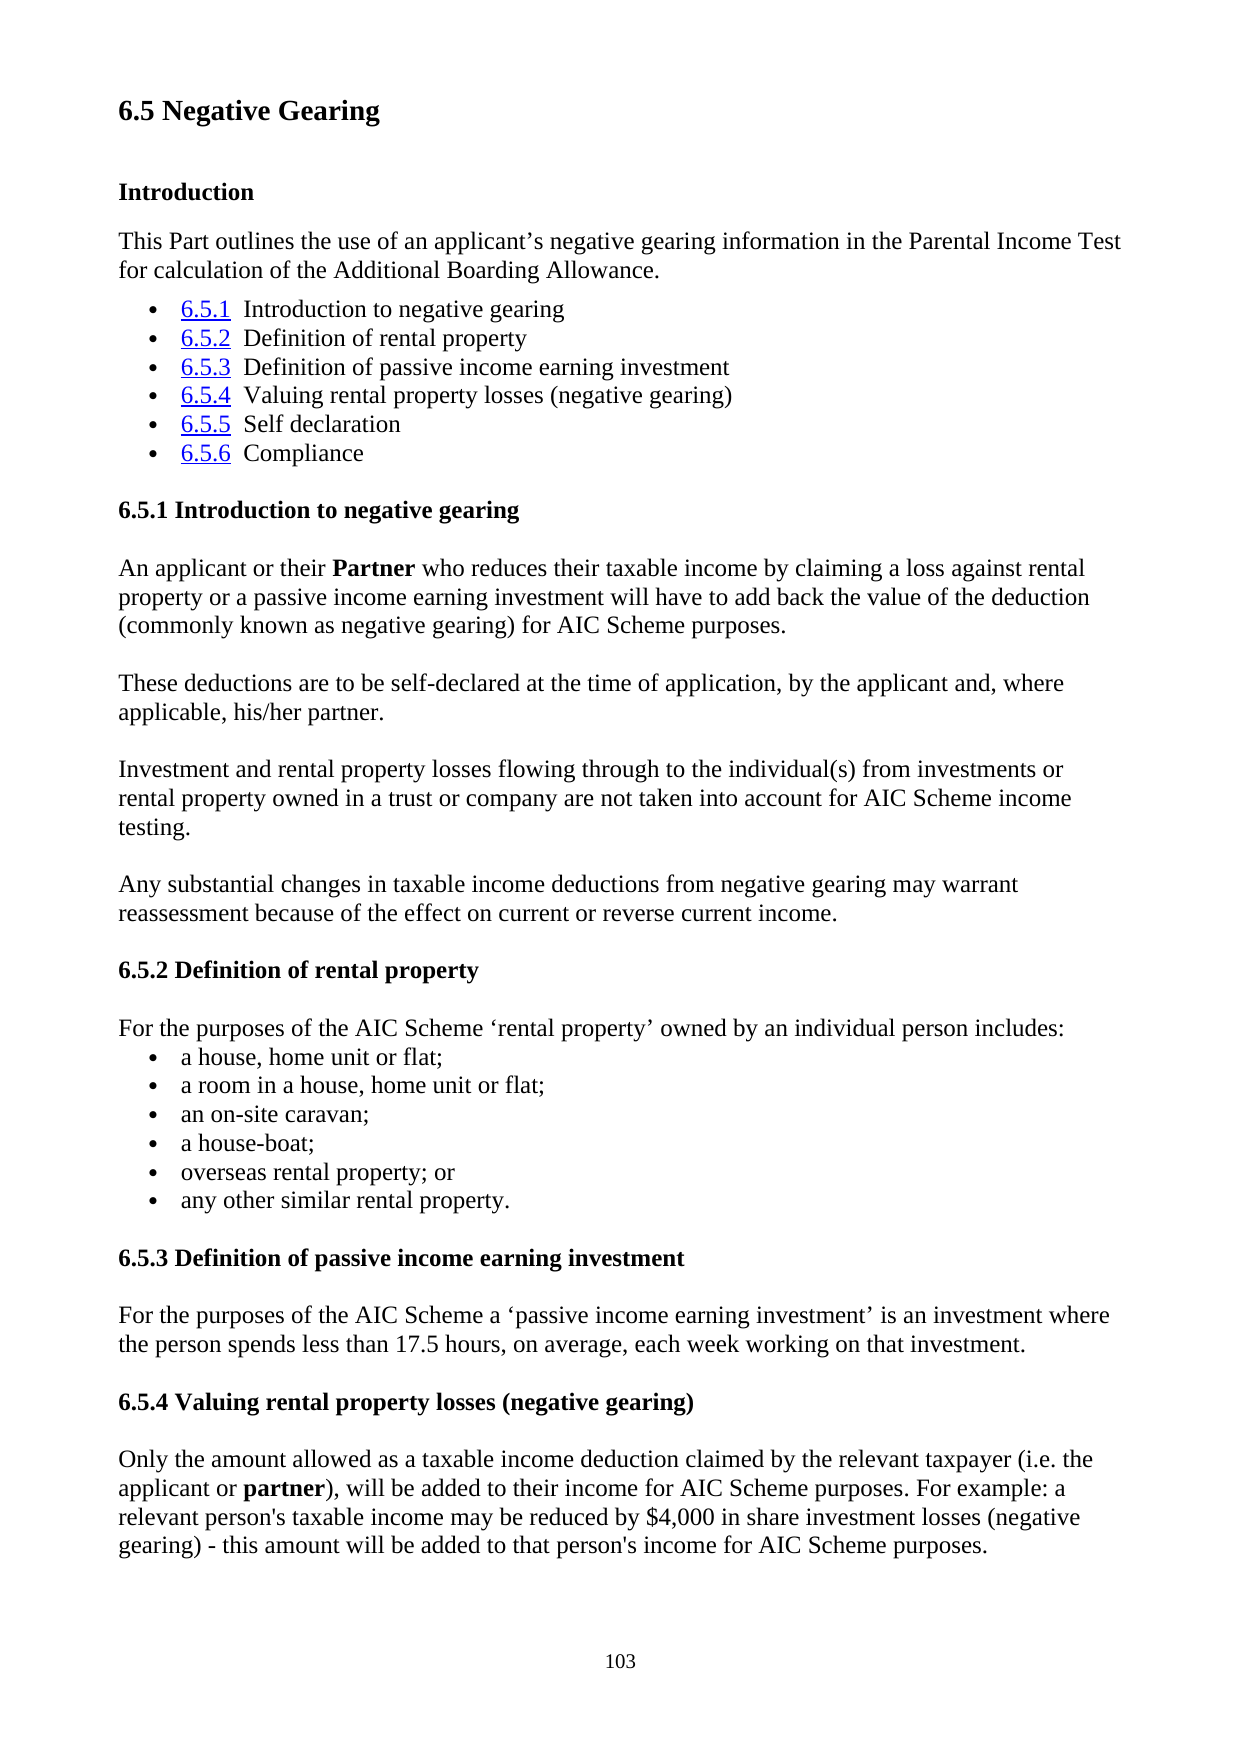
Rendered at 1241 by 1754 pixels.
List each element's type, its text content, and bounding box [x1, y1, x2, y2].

list 6.5.6 Compliance [149, 438, 1122, 467]
list a house-boat; [149, 1128, 1122, 1157]
text For the purposes of the AIC Scheme ‘rental property’ owned by an individual person includes: [118, 1013, 1122, 1042]
subtitle 6.5.3 Definition of passive income earning investment [118, 1243, 1122, 1272]
list 6.5.5 Self declaration [149, 409, 1122, 438]
subtitle 6.5.2 Definition of rental property [118, 955, 1122, 984]
text Any substantial changes in taxable income deductions from negative gearing may warrant reassessment because of the effect on current or reverse current income. [118, 869, 1122, 927]
subtitle 6.5 Negative Gearing [118, 93, 1122, 127]
text Introduction [118, 177, 1122, 205]
text An applicant or their Partner who reduces their taxable income by claiming a loss against rental property or a passive income earning investment will have to add back the value of the deduction (commonly known as negative gearing) for AIC Scheme purposes. [118, 553, 1122, 639]
list a house, home unit or flat; [149, 1042, 1122, 1070]
list 6.5.3 Definition of passive income earning investment [149, 352, 1122, 380]
list 6.5.2 Definition of rental property [149, 323, 1122, 352]
list any other similar rental property. [149, 1185, 1122, 1214]
text Th Part outlines the use of an applicant’s negative gearing information in the Parental Income Test for calculation of the Additional Boarding Allowance. [118, 226, 1122, 284]
text Only the amount allowed as a taxable income deduction claimed by the relevant taxpayer (i.e. the applicant or partner), will be added to their income for AIC Scheme purposes. For example: a relevant person's taxable income may be reduced by $4,000 in share investment losses (negative gearing) - th amount will be added to that person's income for AIC Scheme purposes. [118, 1444, 1122, 1559]
text For the purposes of the AIC Scheme a ‘passive income earning investment’ an investment where the person spends less than 17.5 hours, on average, each week working on that investment. [118, 1300, 1122, 1358]
subtitle 6.5.1 Introduction to negative gearing [118, 495, 1122, 524]
list 6.5.1 Introduction to negative gearing [149, 294, 1122, 323]
subtitle 6.5.4 Valuing rental property losses (negative gearing) [118, 1387, 1122, 1415]
list 6.5.4 Valuing rental property losses (negative gearing) [149, 380, 1122, 409]
text Investment and rental property losses flowing through to the individual(s) from investments or rental property owned in a trust or company are not taken into account for AIC Scheme income testing. [118, 754, 1122, 840]
list an on-site caravan; [149, 1099, 1122, 1128]
list a room in a house, home unit or flat; [149, 1070, 1122, 1099]
list overseas rental property; or [149, 1157, 1122, 1185]
text These deductions are to be self-declared at the time of application, by the applicant and, where applicable, h/her partner. [118, 668, 1122, 725]
